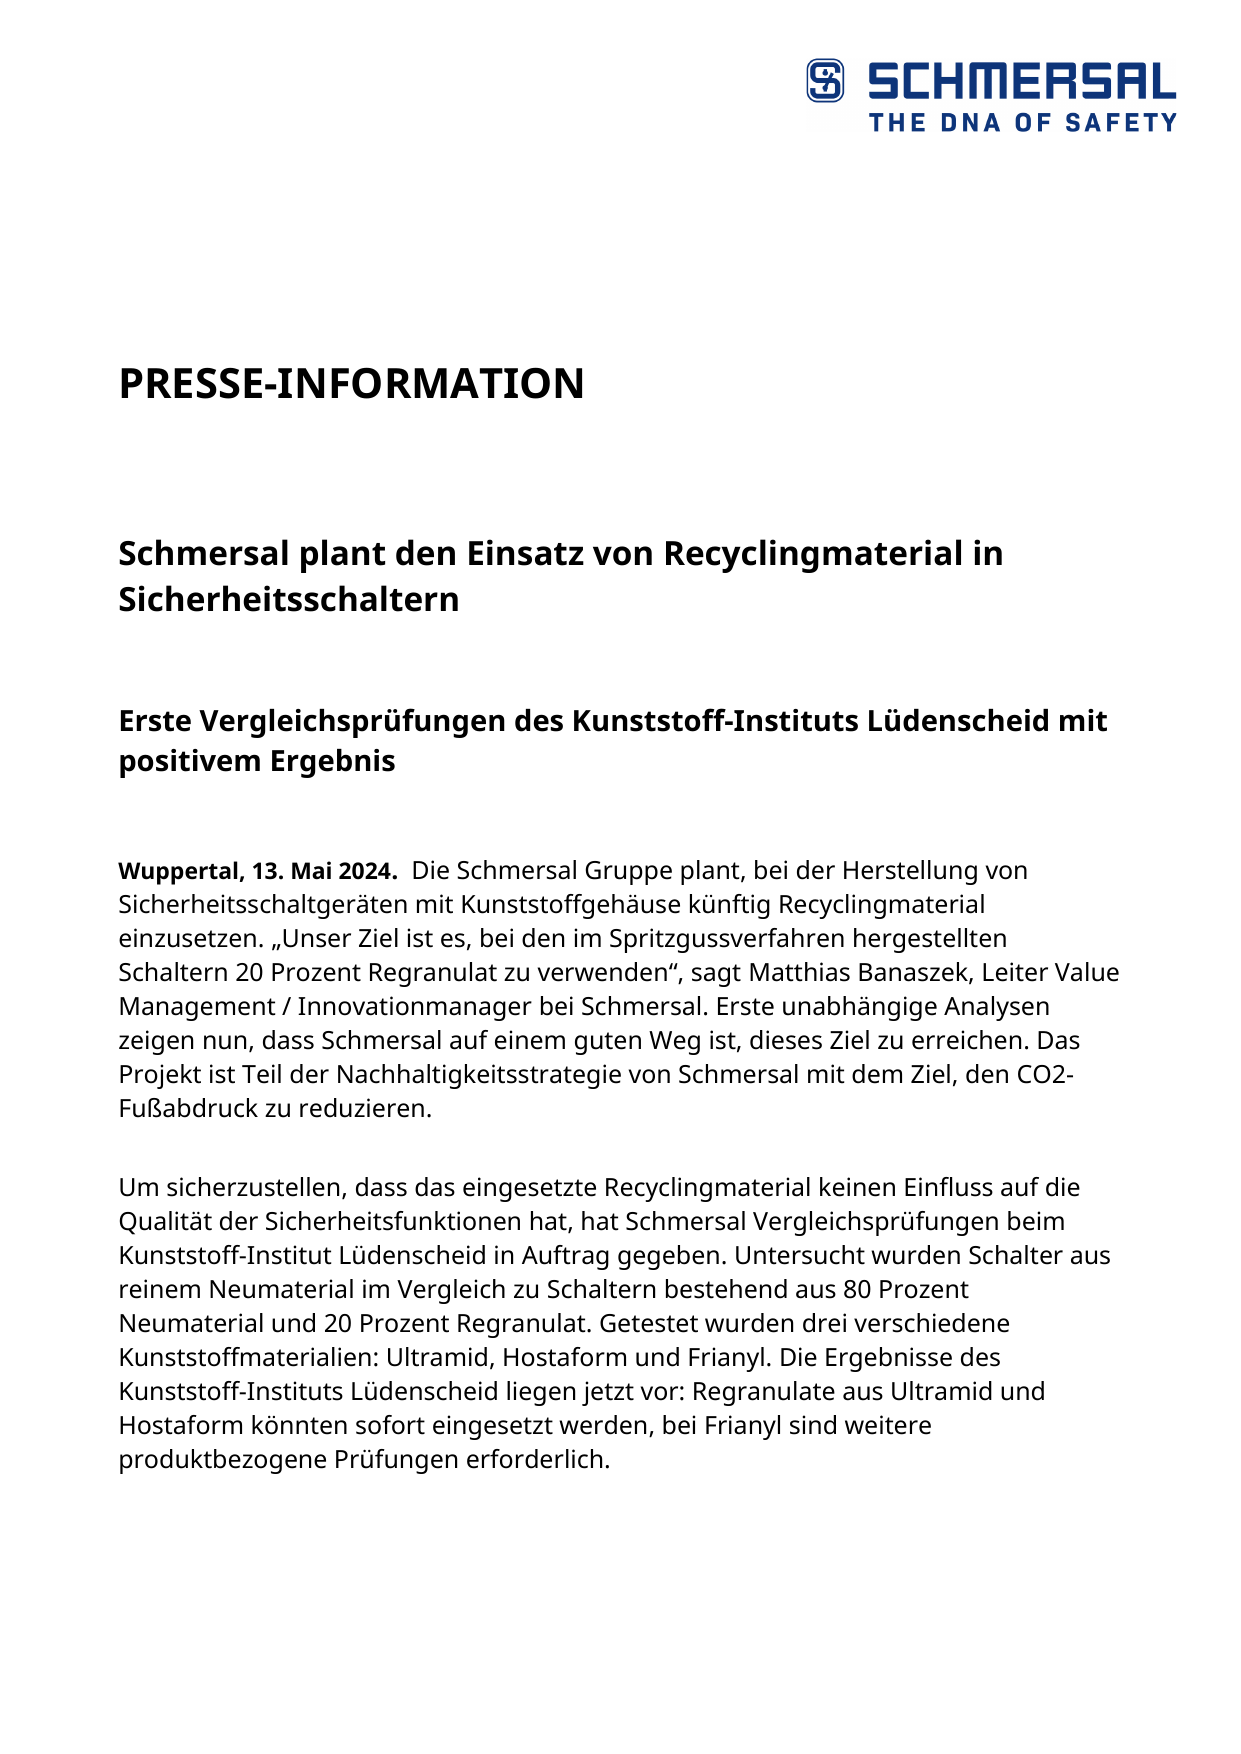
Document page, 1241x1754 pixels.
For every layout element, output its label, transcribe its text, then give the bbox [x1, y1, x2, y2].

text Presse-Information [118, 354, 1122, 411]
picture [806, 58, 1177, 132]
text Schmersal plant den Einsatz von Recyclingmaterial in Sicherheitsschaltern [118, 530, 1122, 621]
text Um sicherzustellen, dass das eingesetzte Recyclingmaterial keinen Einfluss auf die Qualität der Sicherheitsfunktionen hat, hat Schmersal Vergleichsprüfungen beim Kunststoff-Institut Lüdenscheid in Auftrag gegeben. Untersucht wurden Schalter aus reinem Neumaterial im Vergleich zu Schaltern bestehend aus 80 Prozent Neumaterial und 20 Prozent Regranulat. Getestet wurden drei verschiedene Kunststoffmaterialien: Ultramid, Hostaform und Frianyl. Die Ergebnisse des Kunststoff-Instituts Lüdenscheid liegen jetzt vor: Regranulate aus Ultramid und Hostaform könnten sofort eingesetzt werden, bei Frianyl sind weitere produktbezogene Prüfungen erforderlich. [118, 1169, 1122, 1476]
text Wuppertal, 13. Mai 2024. Die Schmersal Gruppe plant, bei der Herstellung von Sicherheitsschaltgeräten mit Kunststoffgehäuse künftig Recyclingmaterial einzusetzen. „Unser Ziel ist es, bei den im Spritzgussverfahren hergestellten Schaltern 20 Prozent Regranulat zu verwenden“, sagt Matthias Banaszek, Leiter Value Management / Innovationmanager bei Schmersal. Erste unabhängige Analysen zeigen nun, dass Schmersal auf einem guten Weg ist, dieses Ziel zu erreichen. Das Projekt ist Teil der Nachhaltigkeitsstrategie von Schmersal mit dem Ziel, den CO2-Fußabdruck zu reduzieren. [118, 853, 1122, 1125]
text Erste Vergleichsprüfungen des Kunststoff-Instituts Lüdenscheid mit positivem Ergebnis [118, 700, 1122, 780]
